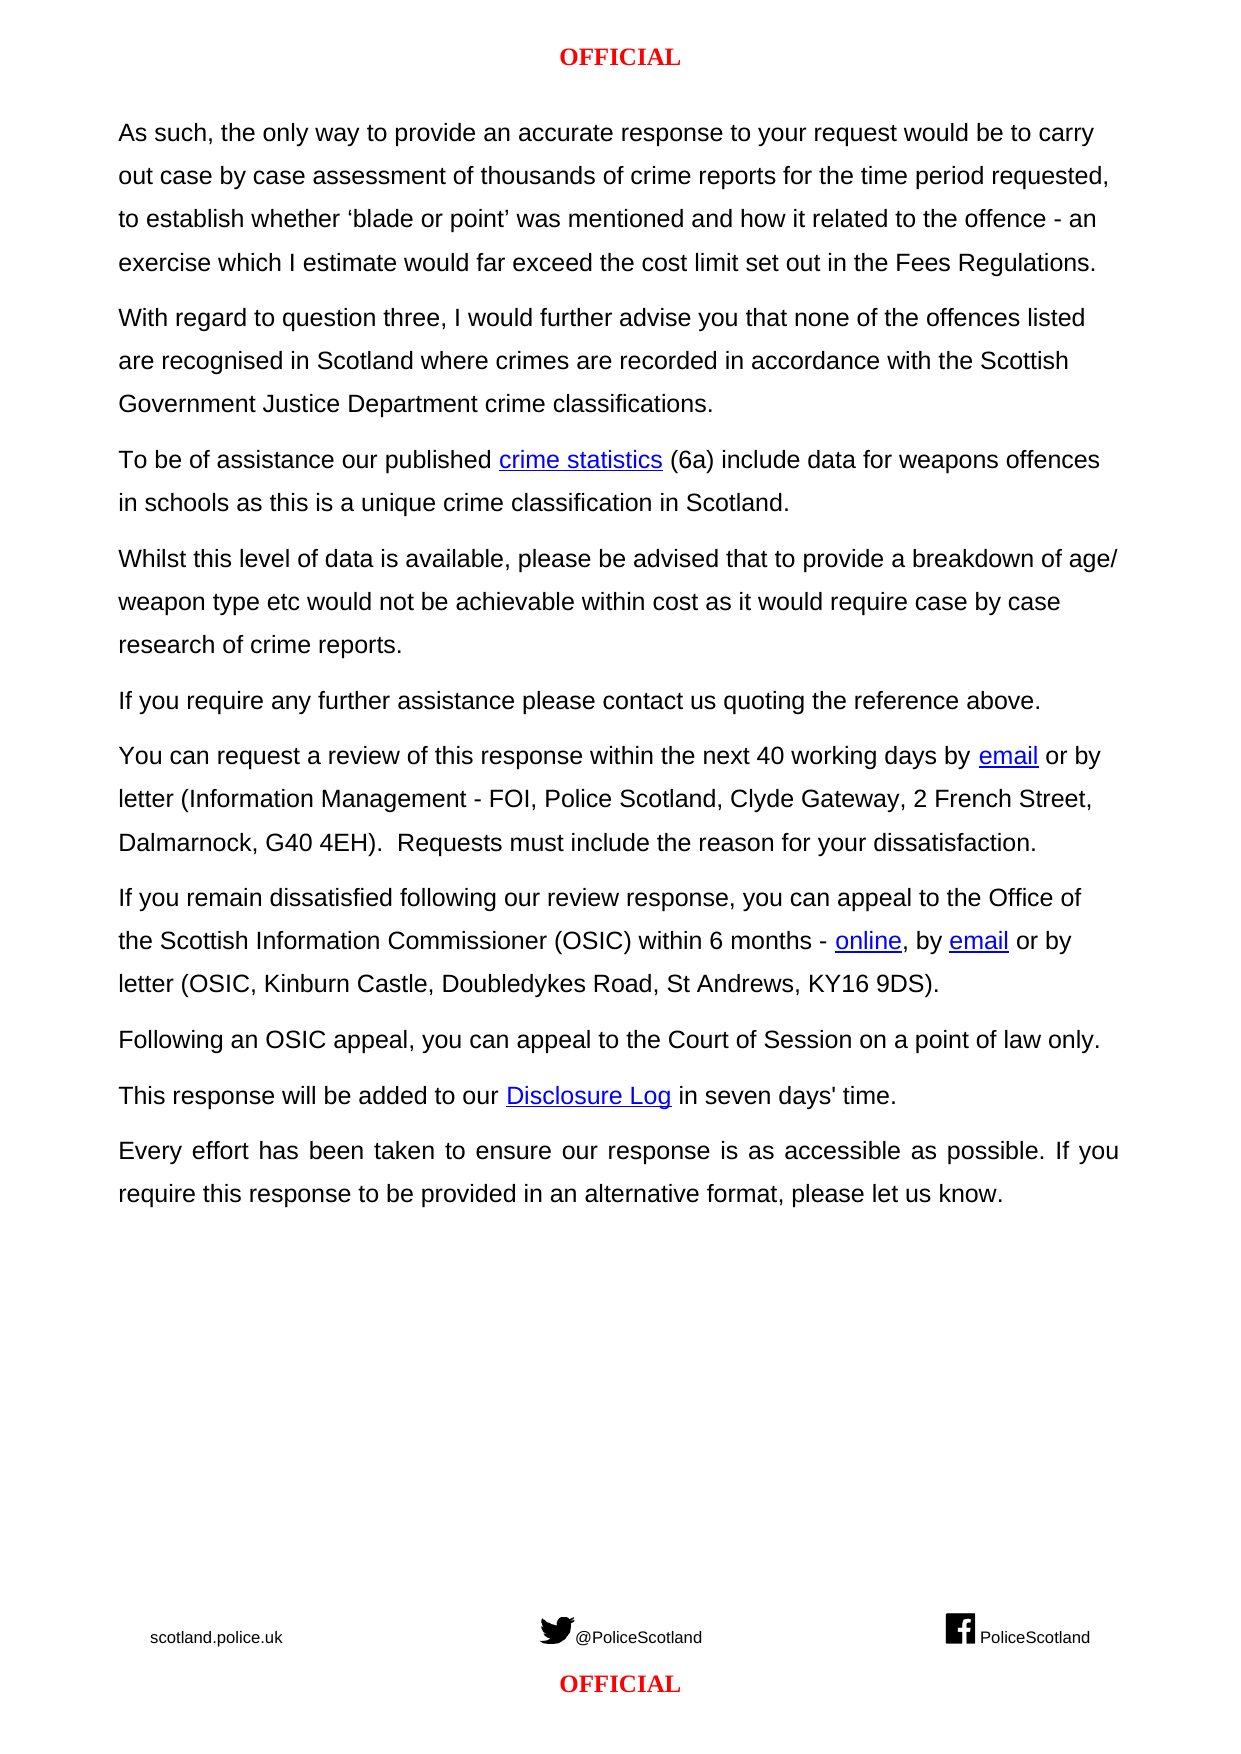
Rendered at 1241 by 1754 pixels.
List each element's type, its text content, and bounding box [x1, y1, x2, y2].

text To be of assistance our published crime statistics (6a) include data for weapons offences in schools as this is a unique crime classification in Scotland. [118, 445, 1122, 517]
picture [538, 1617, 575, 1644]
text Following an OSIC appeal, you can appeal to the Court of Session on a point of law only. [118, 1025, 1122, 1054]
picture [945, 1613, 976, 1644]
text If you remain dissatisfied following our review response, you can appeal to the Office of the Scottish Information Commissioner (OSIC) within 6 months - online, by email or by letter (OSIC, Kinburn Castle, Doubledykes Road, St Andrews, KY16 9DS). [118, 883, 1122, 998]
text This response will be added to our Disclosure Log in seven days' time. [118, 1081, 1122, 1109]
text With regard to question three, I would further advise you that none of the offences listed are recognised in Scotland where crimes are recorded in accordance with the Scottish Government Justice Department crime classifications. [118, 303, 1122, 418]
text If you require any further assistance please contact us quoting the reference above. [118, 686, 1122, 714]
text Whilst this level of data is available, please be advised that to provide a breakdown of age/ weapon type etc would not be achievable within cost as it would require case by case research of crime reports. [118, 544, 1122, 659]
text You can request a review of this response within the next 40 working days by email or by letter (Information Management - FOI, Police Scotland, Clyde Gateway, 2 French Street, Dalmarnock, G40 4EH). Requests must include the reason for your dissatisfaction. [118, 741, 1122, 856]
text Every effort has been taken to ensure our response is as accessible as possible. If you require this response to be provided in an alternative format, please let us know. [118, 1136, 1122, 1208]
text As such, the only way to provide an accurate response to your request would be to carry out case by case assessment of thousands of crime reports for the time period requested, to establish whether ‘blade or point’ was mentioned and how it related to the offence - an exercise which I estimate would far exceed the cost limit set out in the Fees Regulations. [118, 118, 1122, 276]
